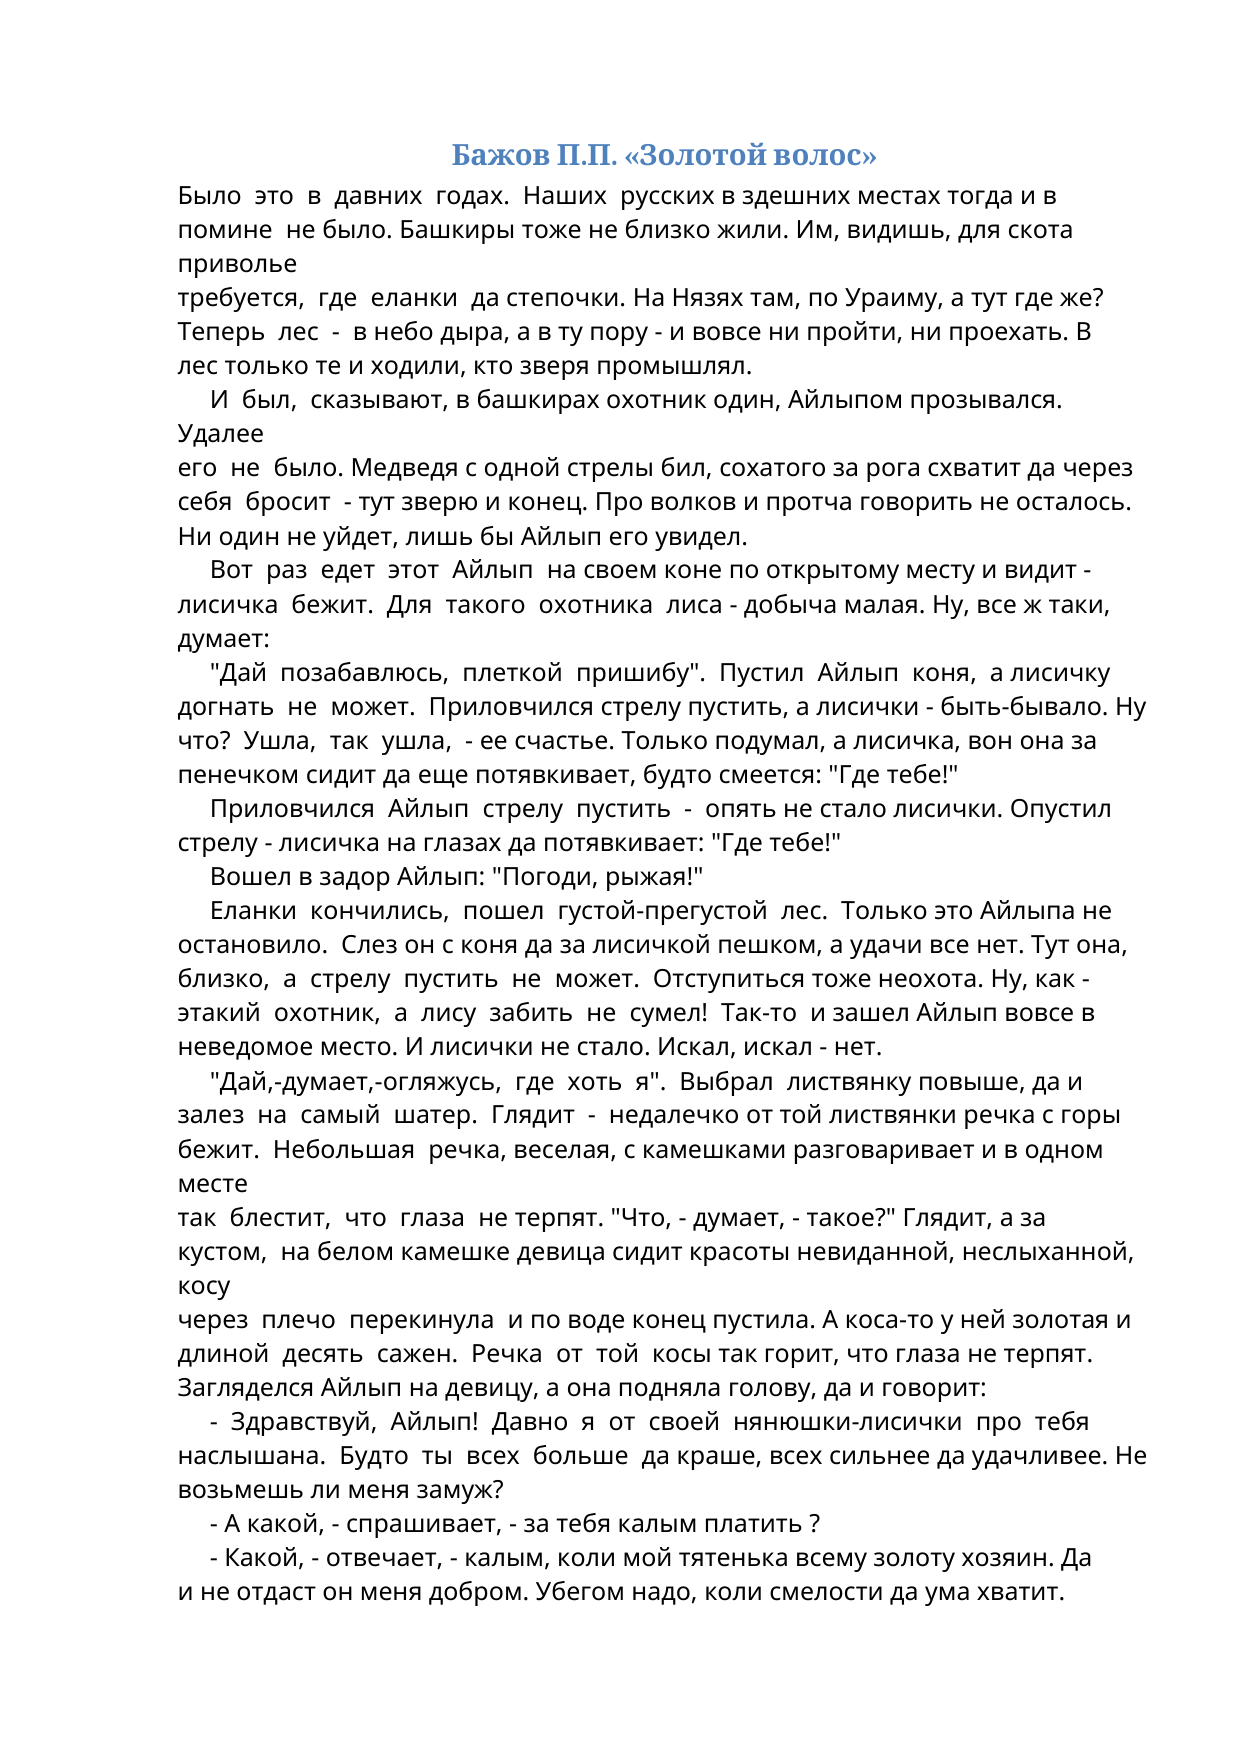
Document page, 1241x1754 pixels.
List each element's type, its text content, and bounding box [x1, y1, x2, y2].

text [177, 177, 1152, 1608]
subtitle Бажов П.П. «Золотой волос» [177, 139, 1152, 172]
